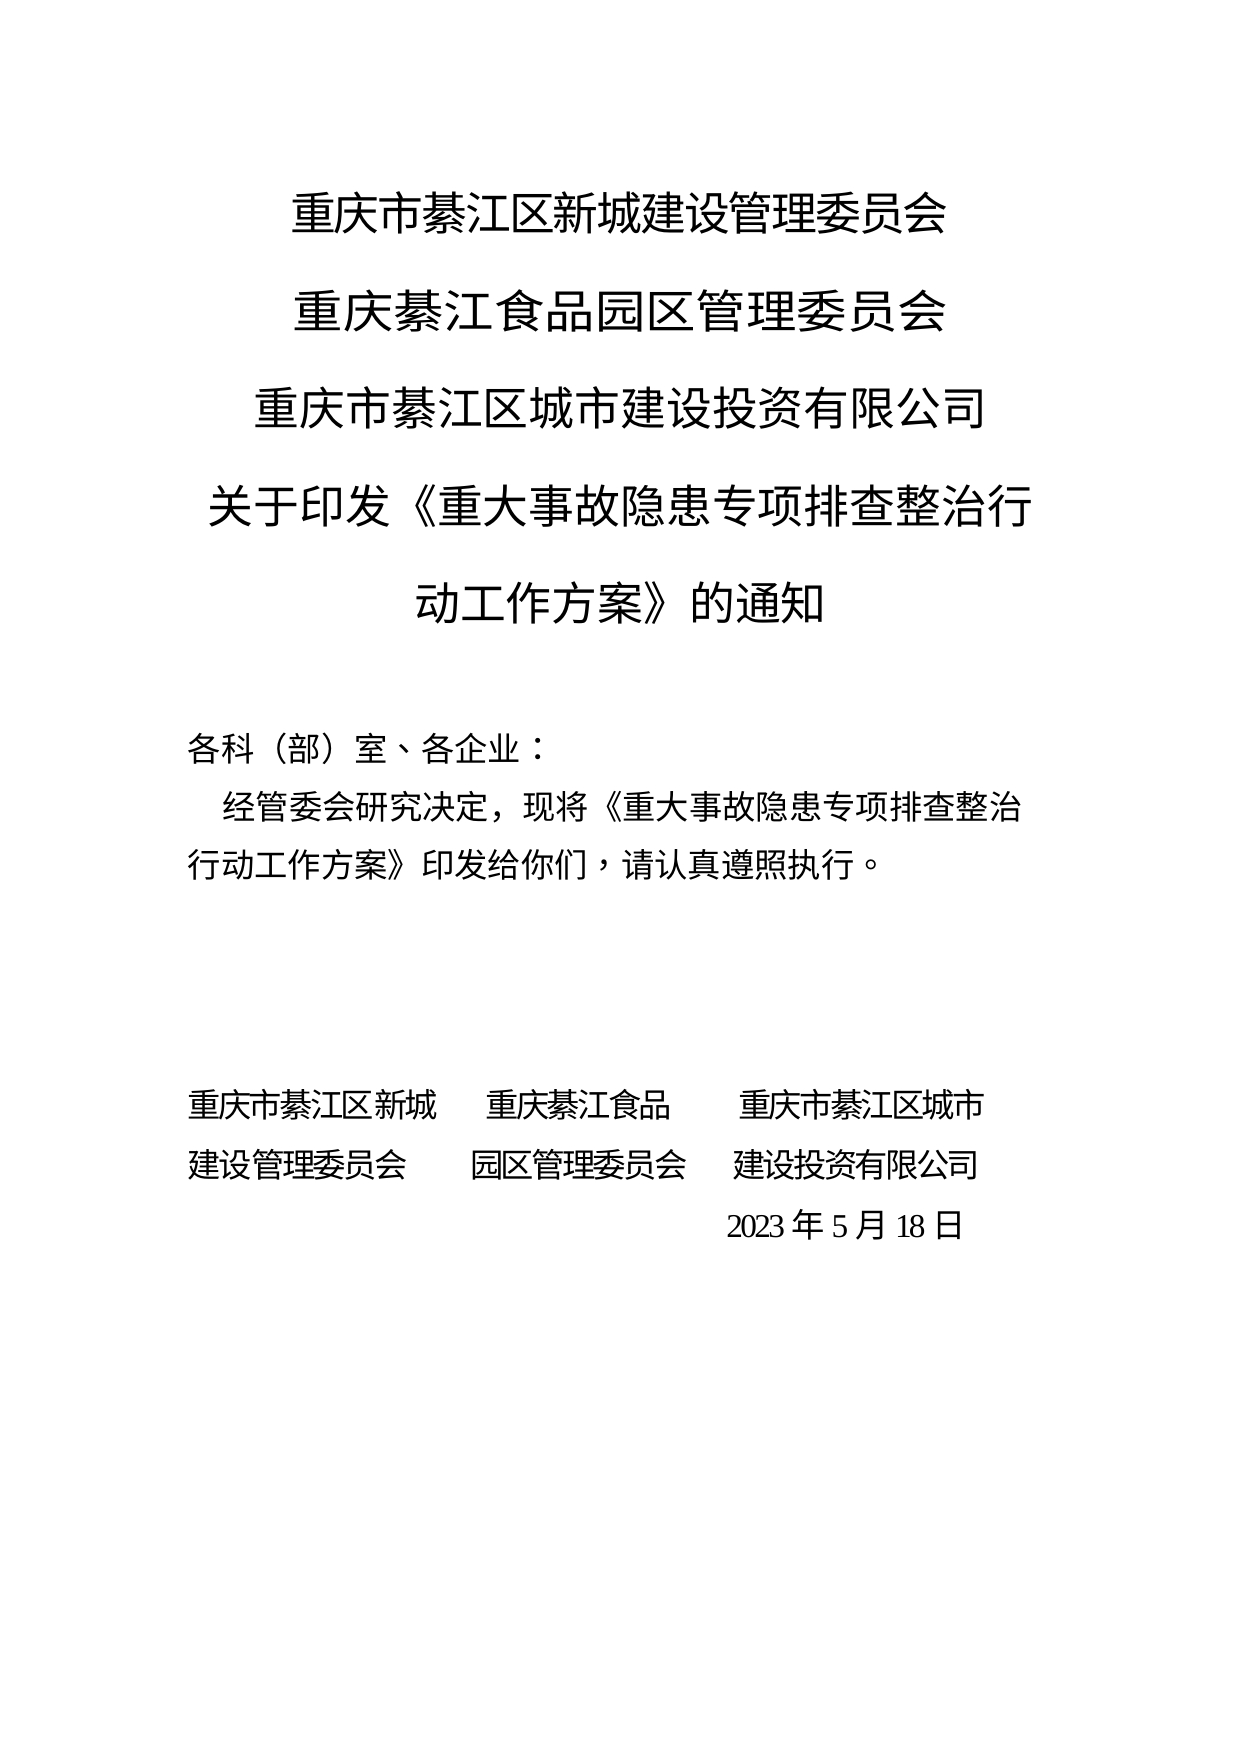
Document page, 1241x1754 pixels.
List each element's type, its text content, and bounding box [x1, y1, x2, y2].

text 重庆市綦江区城市建设投资有限公司 [187, 357, 1053, 454]
text 重庆市綦江区新城 重庆綦江食品 重庆市綦江区城市 [187, 1069, 1050, 1129]
text 重庆市綦江区新城建设管理委员会 [187, 162, 1053, 259]
text 各科（部）室、各企业： [187, 714, 1053, 773]
text 重庆綦江食品园区管理委员会 [187, 259, 1053, 357]
text 2023年5月18日 [187, 1189, 1053, 1249]
text 经管委会研究决定，现将《重大事故隐患专项排查整治行动工作方案》印发给你们，请认真遵照执行。 [187, 773, 1053, 889]
text 关于印发《重大事故隐患专项排查整治行动工作方案》的通知 [187, 454, 1053, 649]
text 建设管理委员会 园区管理委员会 建设投资有限公司 [187, 1129, 1059, 1189]
